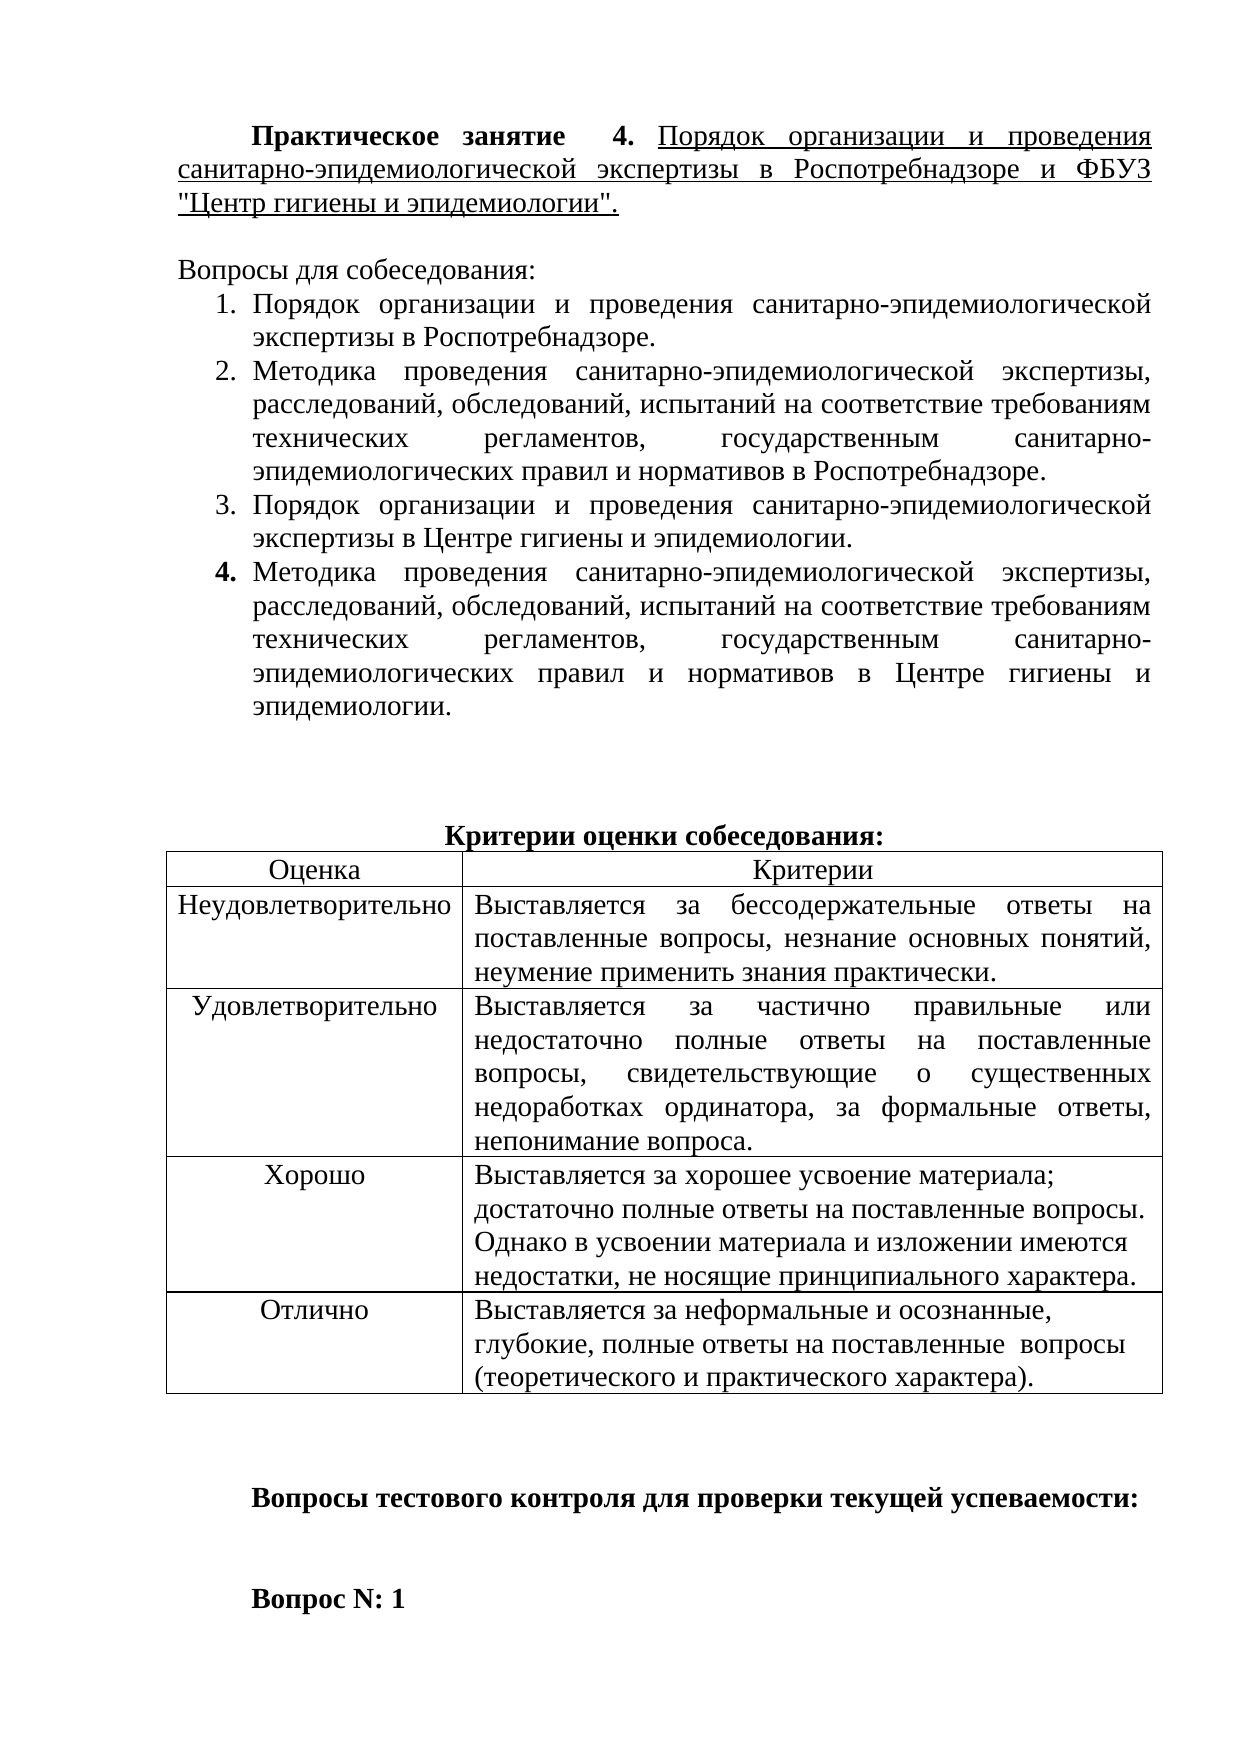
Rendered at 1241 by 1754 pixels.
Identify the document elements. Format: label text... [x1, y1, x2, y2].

table_header Оценка [167, 852, 462, 886]
list Методика проведения санитарно-эпидемиологической экспертизы, расследований, обследований, испытаний на соответствие требованиям технических регламентов, государственным санитарно-эпидемиологических правил и нормативов в Роспотребнадзоре. [215, 353, 1152, 487]
list Порядок организации и проведения санитарно-эпидемиологической экспертизы в Центре гигиены и эпидемиологии. [215, 487, 1152, 554]
list Порядок организации и проведения санитарно-эпидемиологической экспертизы в Роспотребнадзоре. [215, 286, 1152, 353]
table_cell Отлично [167, 1293, 462, 1393]
text Вопросы тестового контроля для проверки текущей успеваемости: [177, 1480, 1152, 1514]
table_cell Удовлетворительно [167, 989, 462, 1156]
text Вопрос N: 1 [177, 1581, 1152, 1614]
table_cell Выставляется за бессодержательные ответы на поставленные вопросы, незнание основных понятий, неумение применить знания практически. [463, 887, 1162, 987]
list Методика проведения санитарно-эпидемиологической экспертизы, расследований, обследований, испытаний на соответствие требованиям технических регламентов, государственным санитарно-эпидемиологических правил и нормативов в Центре гигиены и эпидемиологии. [215, 554, 1152, 722]
table_cell Неудовлетворительно [167, 887, 462, 987]
table_header Критерии [463, 852, 1162, 886]
text Вопросы для собеседования: [177, 252, 1152, 286]
table_cell Хорошо [167, 1157, 462, 1291]
table_cell Выставляется за неформальные и осознанные, глубокие, полные ответы на поставленные вопросы (теоретического и практического характера). [463, 1293, 1162, 1393]
table_cell Выставляется за частично правильные или недостаточно полные ответы на поставленные вопросы, свидетельствующие о существенных недоработках ординатора, за формальные ответы, непонимание вопроса. [463, 989, 1162, 1156]
text Критерии оценки собеседования: [177, 818, 1152, 851]
text Практическое занятие 4. Порядок организации и проведения санитарно-эпидемиологической экспертизы в Роспотребнадзоре и ФБУЗ "Центр гигиены и эпидемиологии". [177, 118, 1152, 181]
table_cell Выставляется за хорошее усвоение материала; достаточно полные ответы на поставленные вопросы. Однако в усвоении материала и изложении имеются недостатки, не носящие принципиального характера. [463, 1157, 1162, 1291]
text Практическое занятие 4. Порядок организации и проведения санитарно-эпидемиологической экспертизы в Роспотребнадзоре и ФБУЗ "Центр гигиены и эпидемиологии". [177, 182, 1152, 219]
